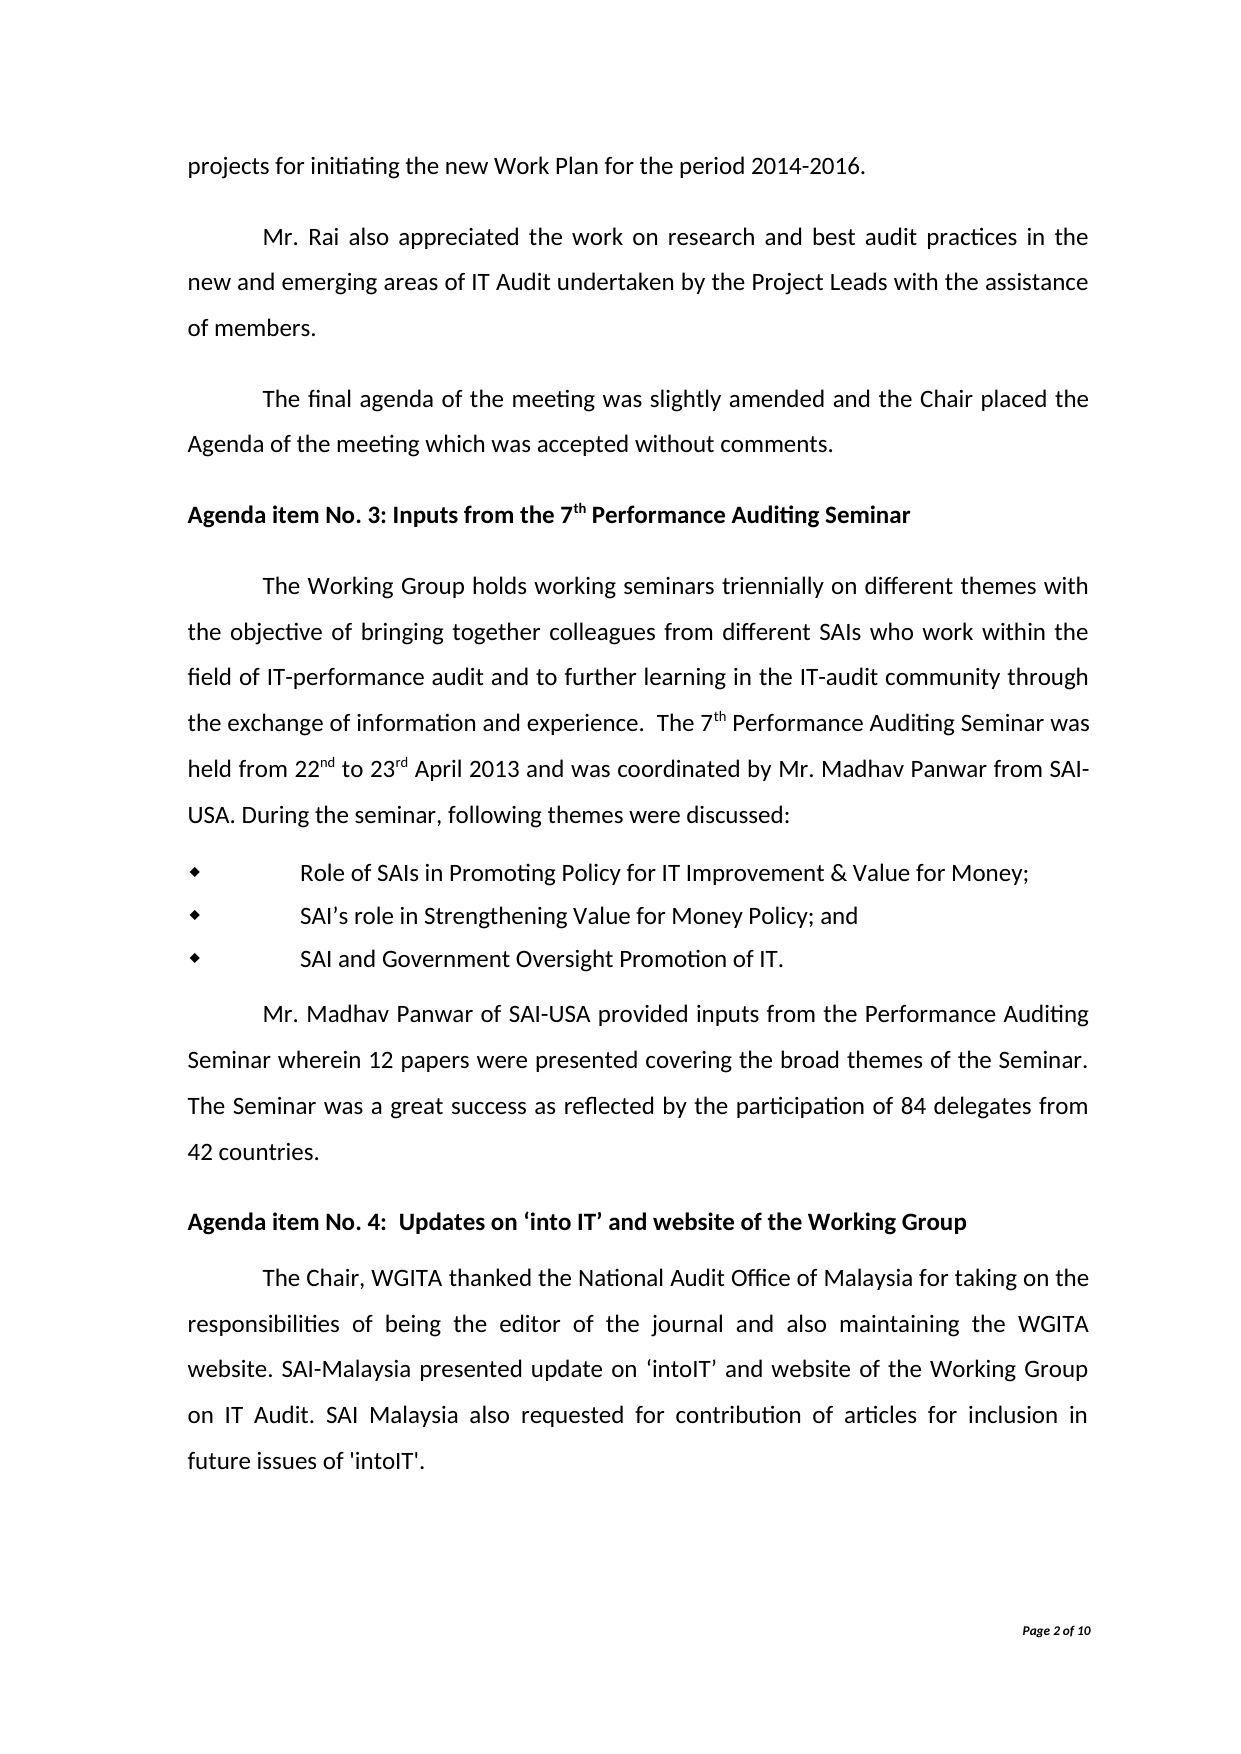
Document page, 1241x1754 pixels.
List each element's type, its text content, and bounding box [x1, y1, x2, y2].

list Role of SAIs in Promoting Policy for IT Improvement & Value for Money; [187, 857, 1090, 887]
text The Working Group holds working seminars triennially on different themes with the objective of bringing together colleagues from different SAIs who work within the field of IT-performance audit and to further learning in the IT-audit community through the exchange of information and experience. The 7th Performance Auditing Seminar was held from 22nd to 23rd April 2013 and was coordinated by Mr. Madhav Panwar from SAI-USA. During the seminar, following themes were discussed: [187, 570, 1090, 829]
text The final agenda of the meeting was slightly amended and the Chair placed the Agenda of the meeting which was accepted without comments. [187, 383, 1090, 459]
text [187, 150, 1090, 181]
text The Chair, WGITA thanked the National Audit Office of Malaysia for taking on the responsibilities of being the editor of the journal and also maintaining the WGITA website. SAI-Malaysia presented update on ‘intoIT’ and website of the Working Group on IT Audit. SAI Malaysia also requested for contribution of articles for inclusion in future issues of 'intoIT'. [187, 1262, 1090, 1475]
list SAI’s role in Strengthening Value for Money Policy; and [187, 900, 1090, 931]
list SAI and Government Oversight Promotion of IT. [187, 943, 1090, 973]
text Mr. Madhav Panwar of SAI-USA provided inputs from the Performance Auditing Seminar wherein 12 papers were presented covering the broad themes of the Seminar. The Seminar was a great success as reflected by the participation of 84 delegates from 42 countries. [187, 998, 1090, 1166]
text Agenda item No. 4: Updates on ‘into IT’ and website of the Working Group [187, 1206, 1090, 1237]
text Agenda item No. 3: Inputs from the 7th Performance Auditing Seminar [187, 499, 1090, 530]
text Mr. Rai also appreciated the work on research and best audit practices in the new and emerging areas of IT Audit undertaken by the Project Leads with the assistance of members. [187, 221, 1090, 343]
